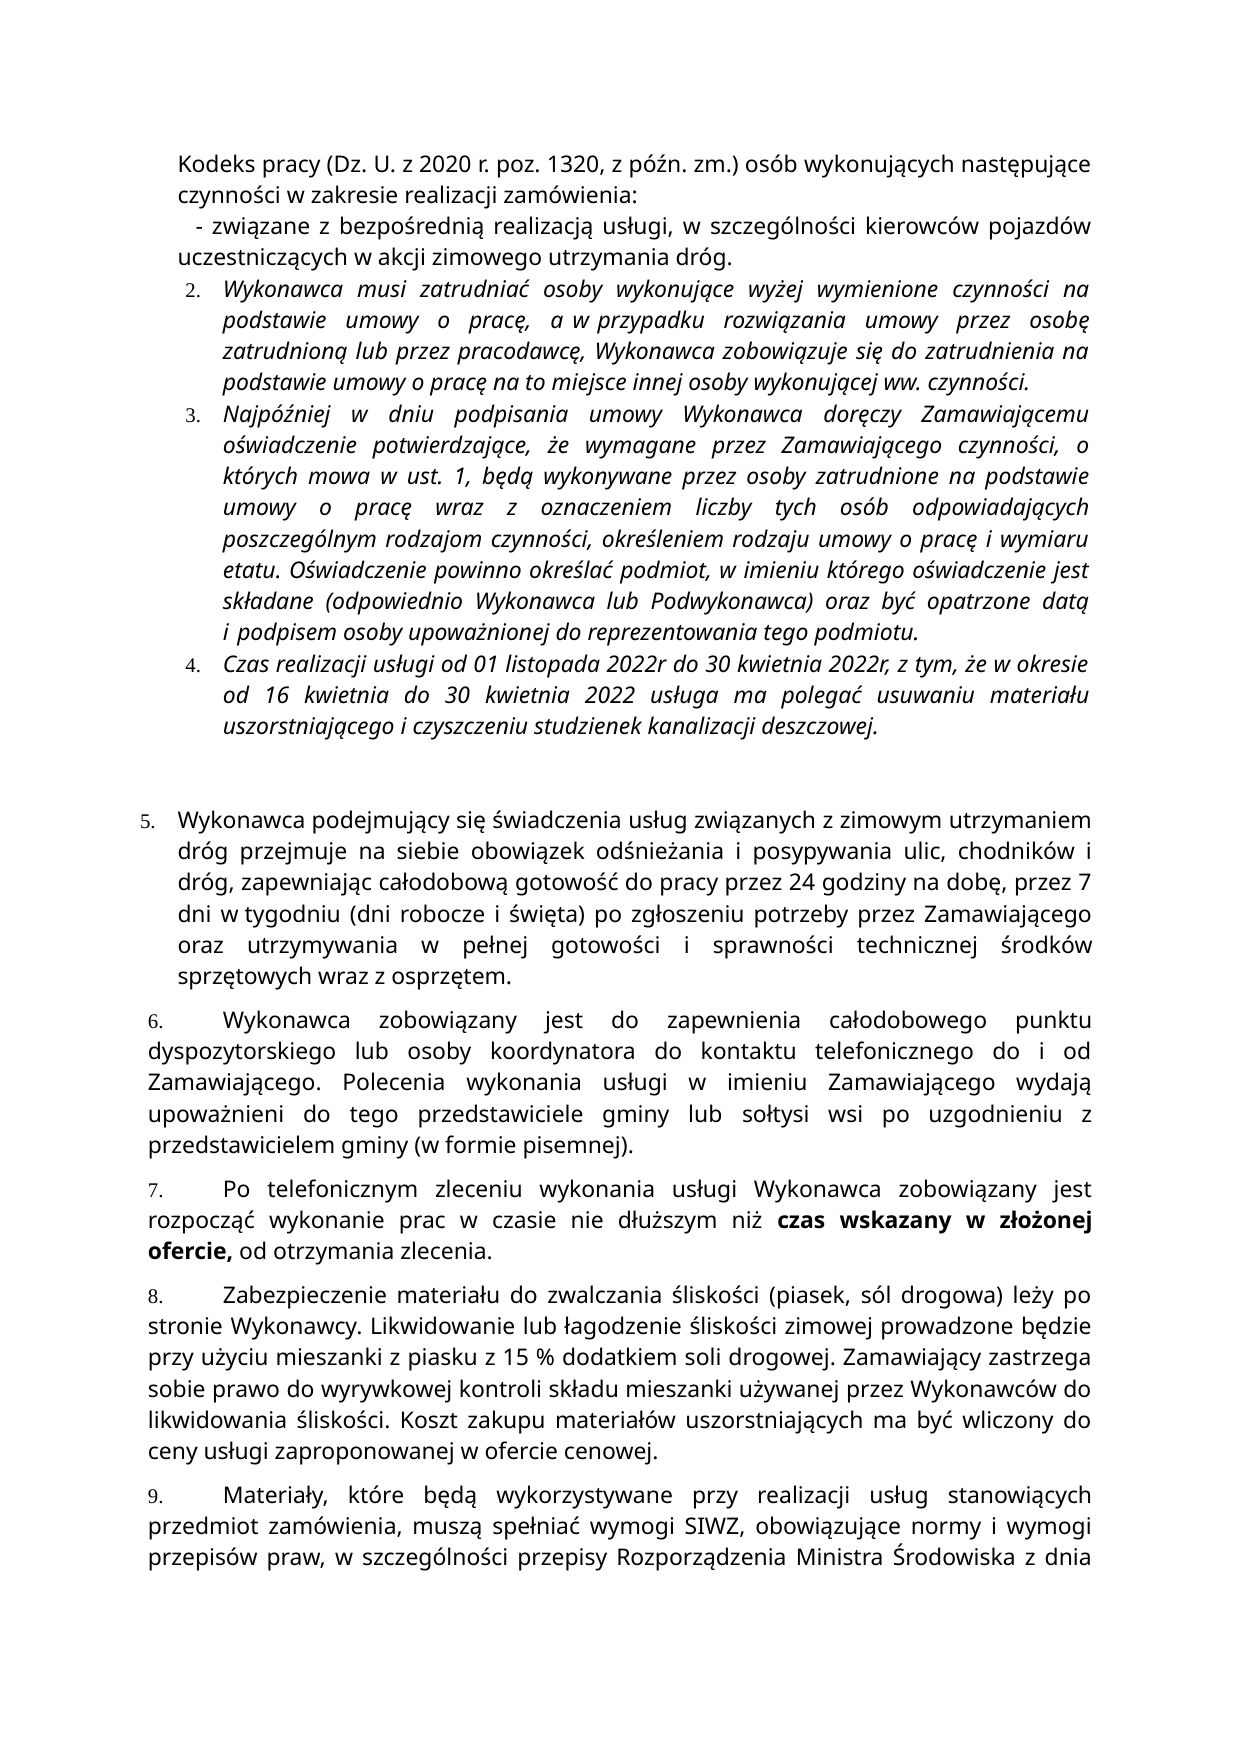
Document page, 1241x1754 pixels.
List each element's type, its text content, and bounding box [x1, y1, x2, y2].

list Najpóźniej w dniu podpisania umowy Wykonawca doręczy Zamawiającemu oświadczenie potwierdzające, że wymagane przez Zamawiającego czynności, o których mowa w ust. 1, będą wykonywane przez osoby zatrudnione na podstawie umowy o pracę wraz z oznaczeniem liczby tych osób odpowiadających poszczególnym rodzajom czynności, określeniem rodzaju umowy o pracę i wymiaru etatu. Oświadczenie powinno określać podmiot, w imieniu którego oświadczenie jest składane (odpowiednio Wykonawca lub Podwykonawca) oraz być opatrzone datą i podpisem osoby upoważnionej do reprezentowania tego podmiotu. [185, 398, 1093, 648]
list Zabezpieczenie materiału do zwalczania śliskości (piasek, sól drogowa) leży po stronie Wykonawcy. Likwidowanie lub łagodzenie śliskości zimowej prowadzone będzie przy użyciu mieszanki z piasku z 15 % dodatkiem soli drogowej. Zamawiający zastrzega sobie prawo do wyrywkowej kontroli składu mieszanki używanej przez Wykonawców do likwidowania śliskości. Koszt zakupu materiałów uszorstniających ma być wliczony do ceny usługi zaproponowanej w ofercie cenowej. [148, 1279, 1093, 1466]
list Wykonawca podejmujący się świadczenia usług związanych z zimowym utrzymaniem dróg przejmuje na siebie obowiązek odśnieżania i posypywania ulic, chodników i dróg, zapewniając całodobową gotowość do pracy przez 24 godziny na dobę, przez 7 dni w tygodniu (dni robocze i święta) po zgłoszeniu potrzeby przez Zamawiającego oraz utrzymywania w pełnej gotowości i sprawności technicznej środków sprzętowych wraz z osprzętem. [140, 804, 1093, 991]
list - związane z bezpośrednią realizacją usługi, w szczególności kierowców pojazdów uczestniczących w akcji zimowego utrzymania dróg. [177, 210, 1093, 273]
list Wykonawca musi zatrudniać osoby wykonujące wyżej wymienione czynności na podstawie umowy o pracę, a w przypadku rozwiązania umowy przez osobę zatrudnioną lub przez pracodawcę, Wykonawca zobowiązuje się do zatrudnienia na podstawie umowy o pracę na to miejsce innej osoby wykonującej ww. czynności. [185, 273, 1093, 398]
list Czas realizacji usługi od 01 listopada 2022r do 30 kwietnia 2022r, z tym, że w okresie od 16 kwietnia do 30 kwietnia 2022 usługa ma polegać usuwaniu materiału uszorstniającego i czyszczeniu studzienek kanalizacji deszczowej. [185, 648, 1093, 741]
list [148, 1479, 1093, 1573]
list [140, 148, 1093, 210]
list Po telefonicznym zleceniu wykonania usługi Wykonawca zobowiązany jest rozpocząć wykonanie prac w czasie nie dłuższym niż czas wskazany w złożonej ofercie, od otrzymania zlecenia. [148, 1173, 1093, 1266]
list Wykonawca zobowiązany jest do zapewnienia całodobowego punktu dyspozytorskiego lub osoby koordynatora do kontaktu telefonicznego do i od Zamawiającego. Polecenia wykonania usługi w imieniu Zamawiającego wydają upoważnieni do tego przedstawiciele gminy lub sołtysi wsi po uzgodnieniu z przedstawicielem gminy (w formie pisemnej). [148, 1004, 1093, 1160]
